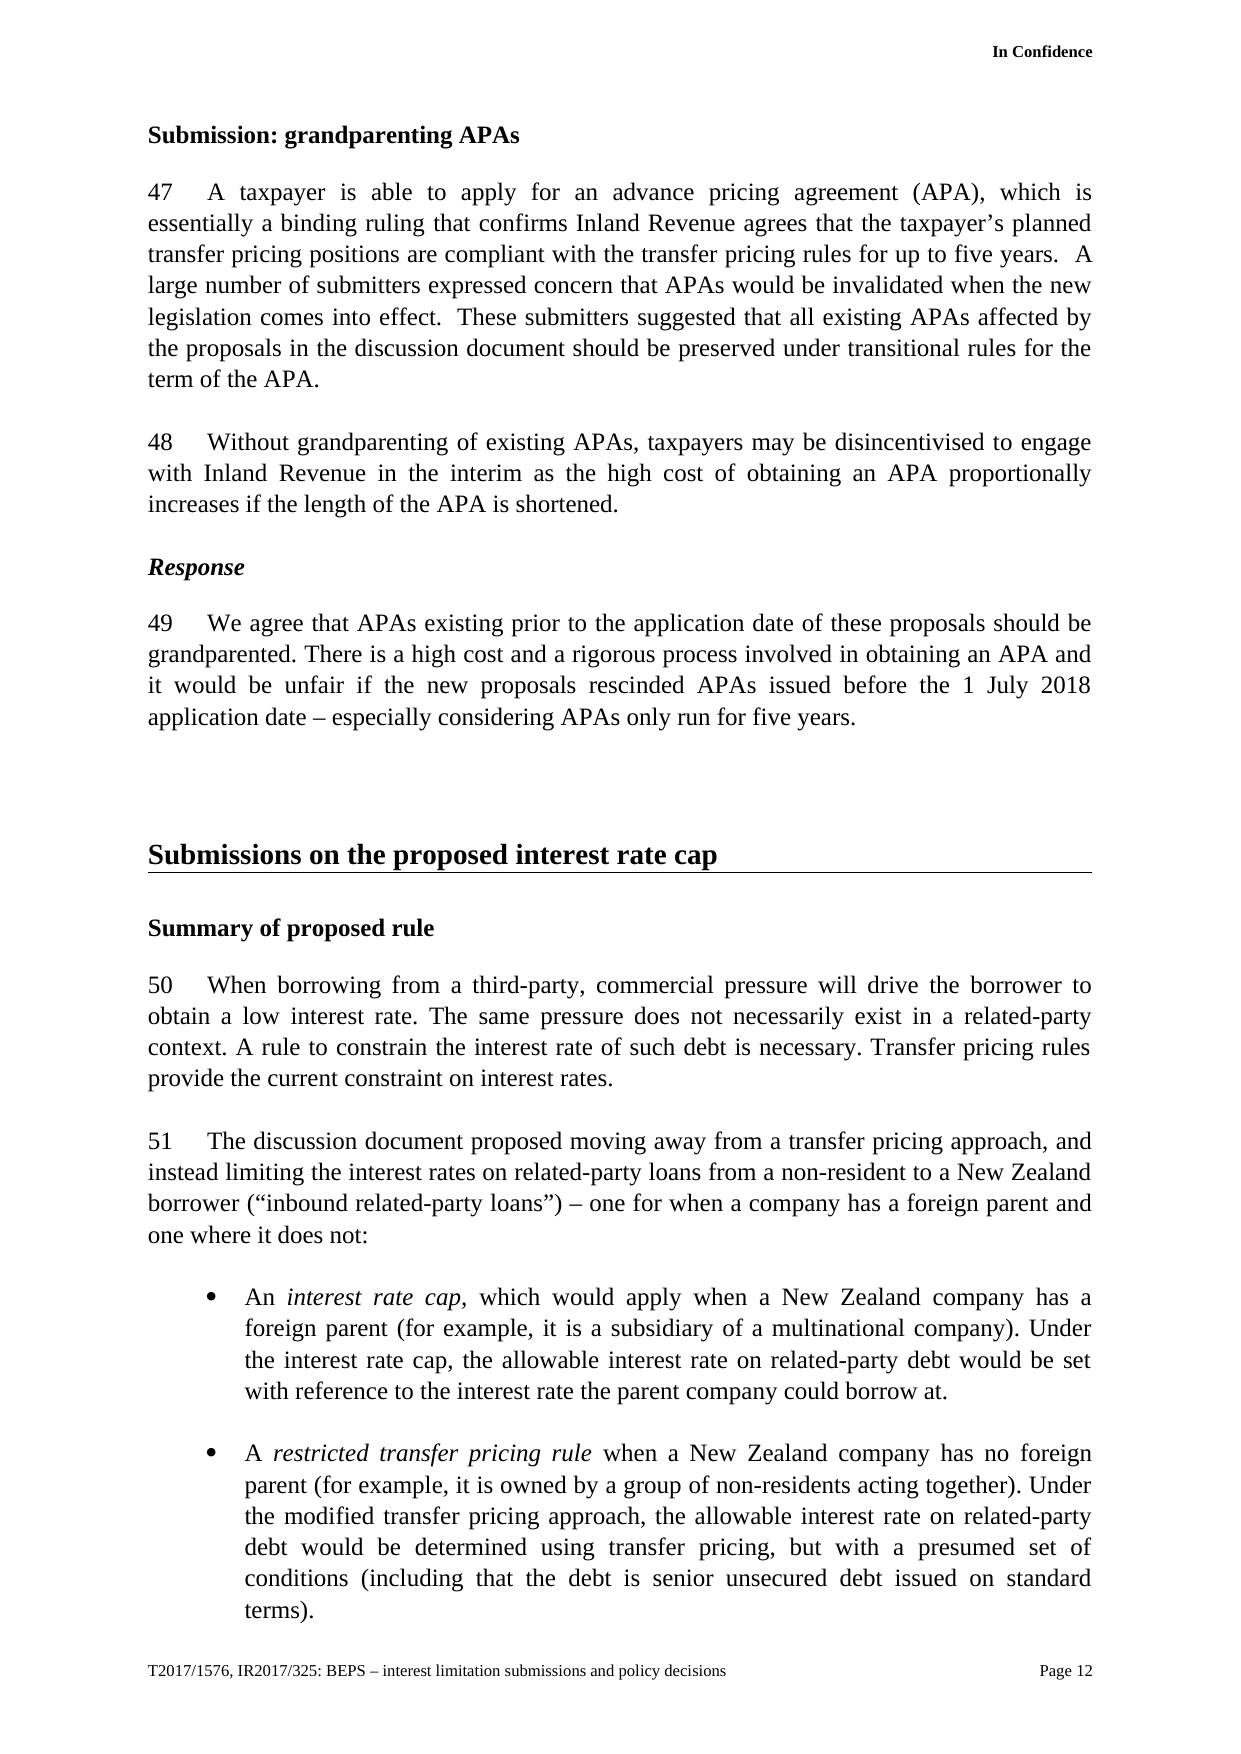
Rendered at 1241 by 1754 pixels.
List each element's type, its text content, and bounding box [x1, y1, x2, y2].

subtitle Response [148, 549, 1092, 581]
list An interest rate cap, which would apply when a New Zealand company has a foreign parent (for example, it is a subsidiary of a multinational company). Under the interest rate cap, the allowable interest rate on related-party debt would be set with reference to the interest rate the parent company could borrow at. [207, 1280, 1092, 1405]
text When borrowing from a third-party, commercial pressure will drive the borrower to obtain a low interest rate. The same pressure does not necessarily exist in a related-party context. A rule to constrain the interest rate of such debt is necessary. Transfer pricing rules provide the current constraint on interest rates. [148, 967, 1092, 1092]
list A taxpayer is able to apply for an advance pricing agreement (APA), which is essentially a binding ruling that confirms Inland Revenue agrees that the taxpayer’s planned transfer pricing positions are compliant with the transfer pricing rules for up to five years. A large number of submitters expressed concern that APAs would be invalidated when the new legislation comes into effect. These submitters suggested that all existing APAs affected by the proposals in the discussion document should be preserved under transitional rules for the term of the APA. [148, 174, 1092, 393]
list We agree that APAs existing prior to the application date of these proposals should be grandparented. There is a high cost and a rigorous process involved in obtaining an APA and it would be unfair if the new proposals rescinded APAs issued before the 1 July 2018 application date – especially considering APAs only run for five years. [148, 606, 1092, 731]
text The discussion document proposed moving away from a transfer pricing approach, and instead limiting the interest rates on related-party loans from a non-resident to a New Zealand borrower (“inbound related-party loans”) – one for when a company has a foreign parent and one where it does not: [148, 1123, 1092, 1248]
subtitle Submissions on the proposed interest rate cap [148, 837, 1092, 872]
list Without grandparenting of existing APAs, taxpayers may be disincentivised to engage with Inland Revenue in the interim as the high cost of obtaining an APA proportionally increases if the length of the APA is shortened. [148, 424, 1092, 518]
subtitle Submission: grandparenting APAs [148, 118, 1092, 149]
subtitle Summary of proposed rule [148, 911, 1092, 942]
list A restricted transfer pricing rule when a New Zealand company has no foreign parent (for example, it is owned by a group of non-residents acting together). Under the modified transfer pricing approach, the allowable interest rate on related-party debt would be determined using transfer pricing, but with a presumed set of conditions (including that the debt is senior unsecured debt issued on standard terms). [207, 1436, 1092, 1623]
